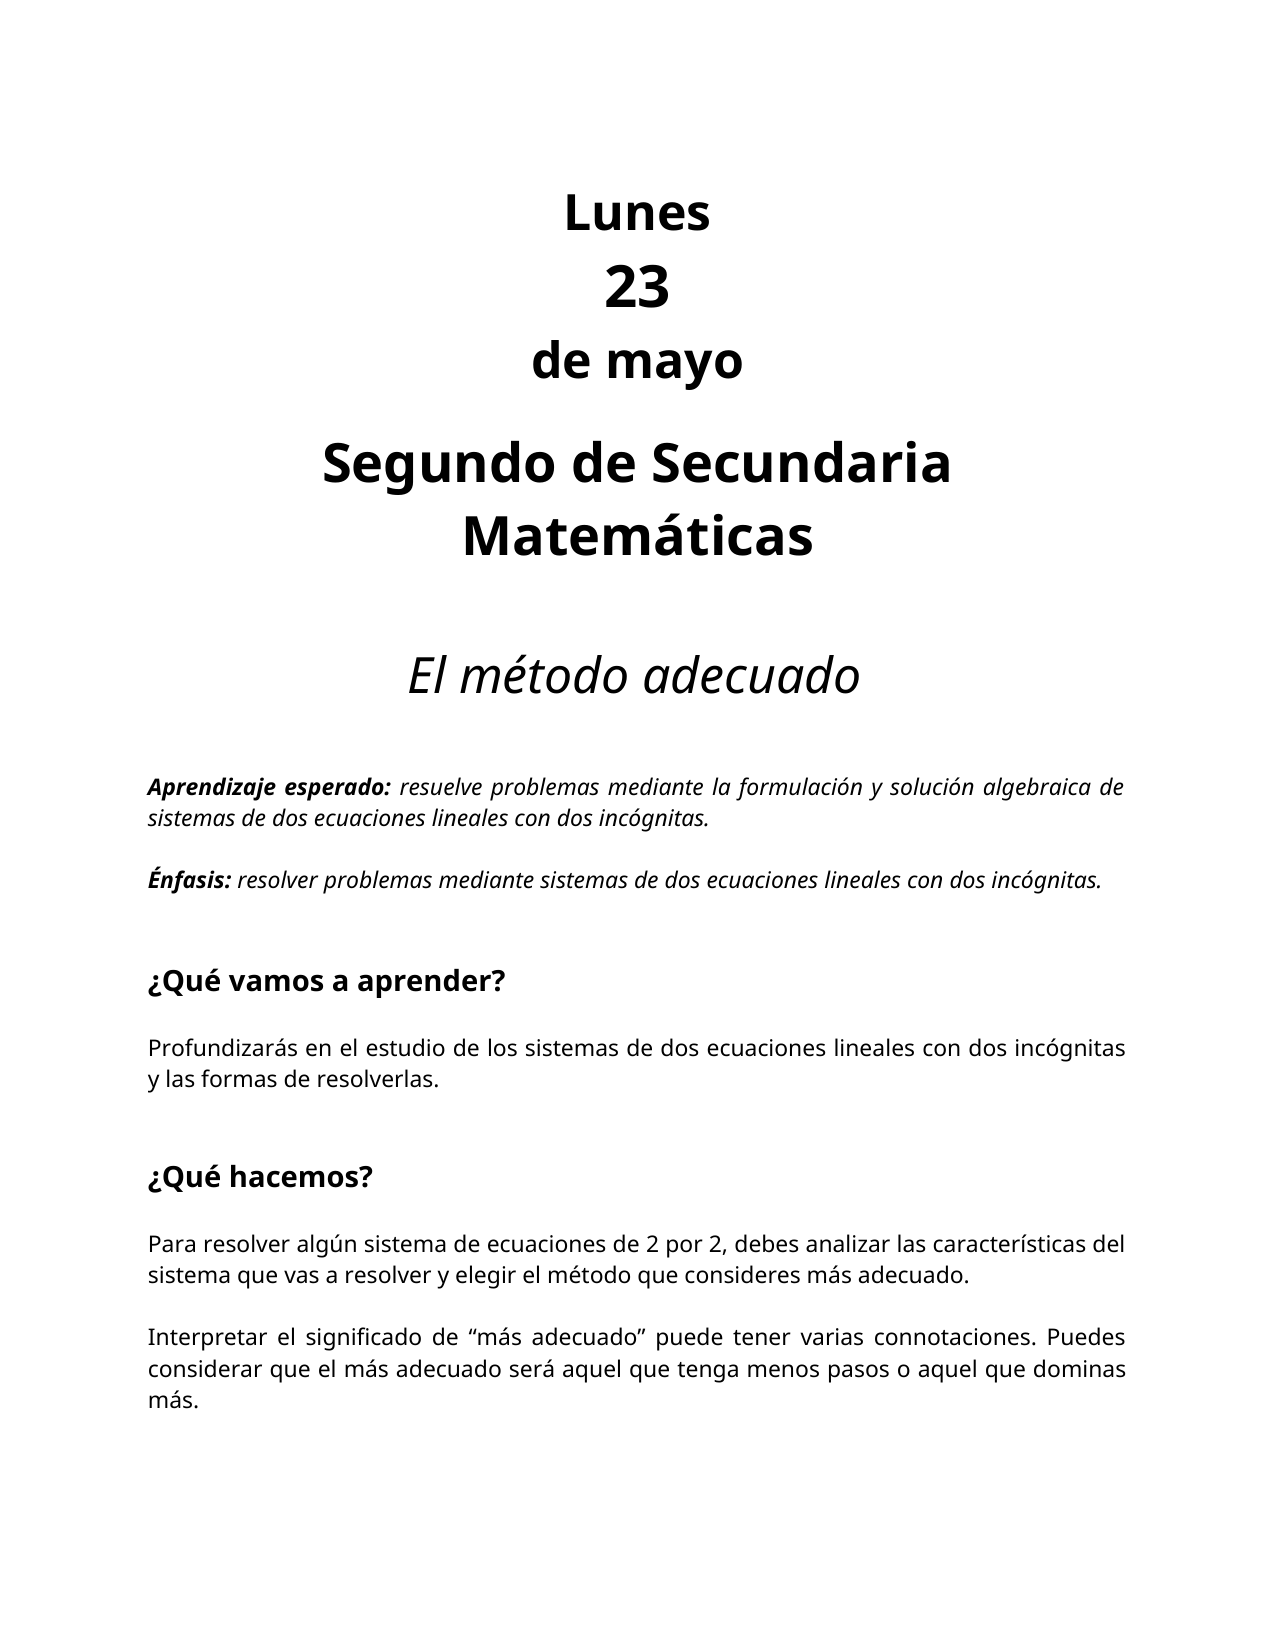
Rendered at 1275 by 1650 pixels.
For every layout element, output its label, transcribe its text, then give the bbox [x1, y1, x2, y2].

text ¿Qué vamos a aprender? [148, 961, 1127, 1000]
text Aprendizaje esperado: resuelve problemas mediante la formulación y solución algebraica de sistemas de dos ecuaciones lineales con dos incógnitas. [148, 770, 1127, 833]
text de mayo [148, 325, 1127, 393]
text Interpretar el significado de “más adecuado” puede tener varias connotaciones. Puedes considerar que el más adecuado será aquel que tenga menos pasos o aquel que dominas más. [148, 1321, 1127, 1415]
text Lunes [148, 177, 1127, 245]
text El método adecuado [148, 640, 1127, 708]
text Énfasis: resolver problemas mediante sistemas de dos ecuaciones lineales con dos incógnitas. [148, 864, 1127, 895]
text Matemáticas [148, 498, 1127, 572]
text Para resolver algún sistema de ecuaciones de 2 por 2, debes analizar las características del sistema que vas a resolver y elegir el método que consideres más adecuado. [148, 1228, 1127, 1290]
text Profundizarás en el estudio de los sistemas de dos ecuaciones lineales con dos incógnitas y las formas de resolverlas. [148, 1032, 1127, 1094]
text Segundo de Secundaria [148, 424, 1127, 498]
text 23 [148, 245, 1127, 325]
text ¿Qué hacemos? [148, 1157, 1127, 1196]
